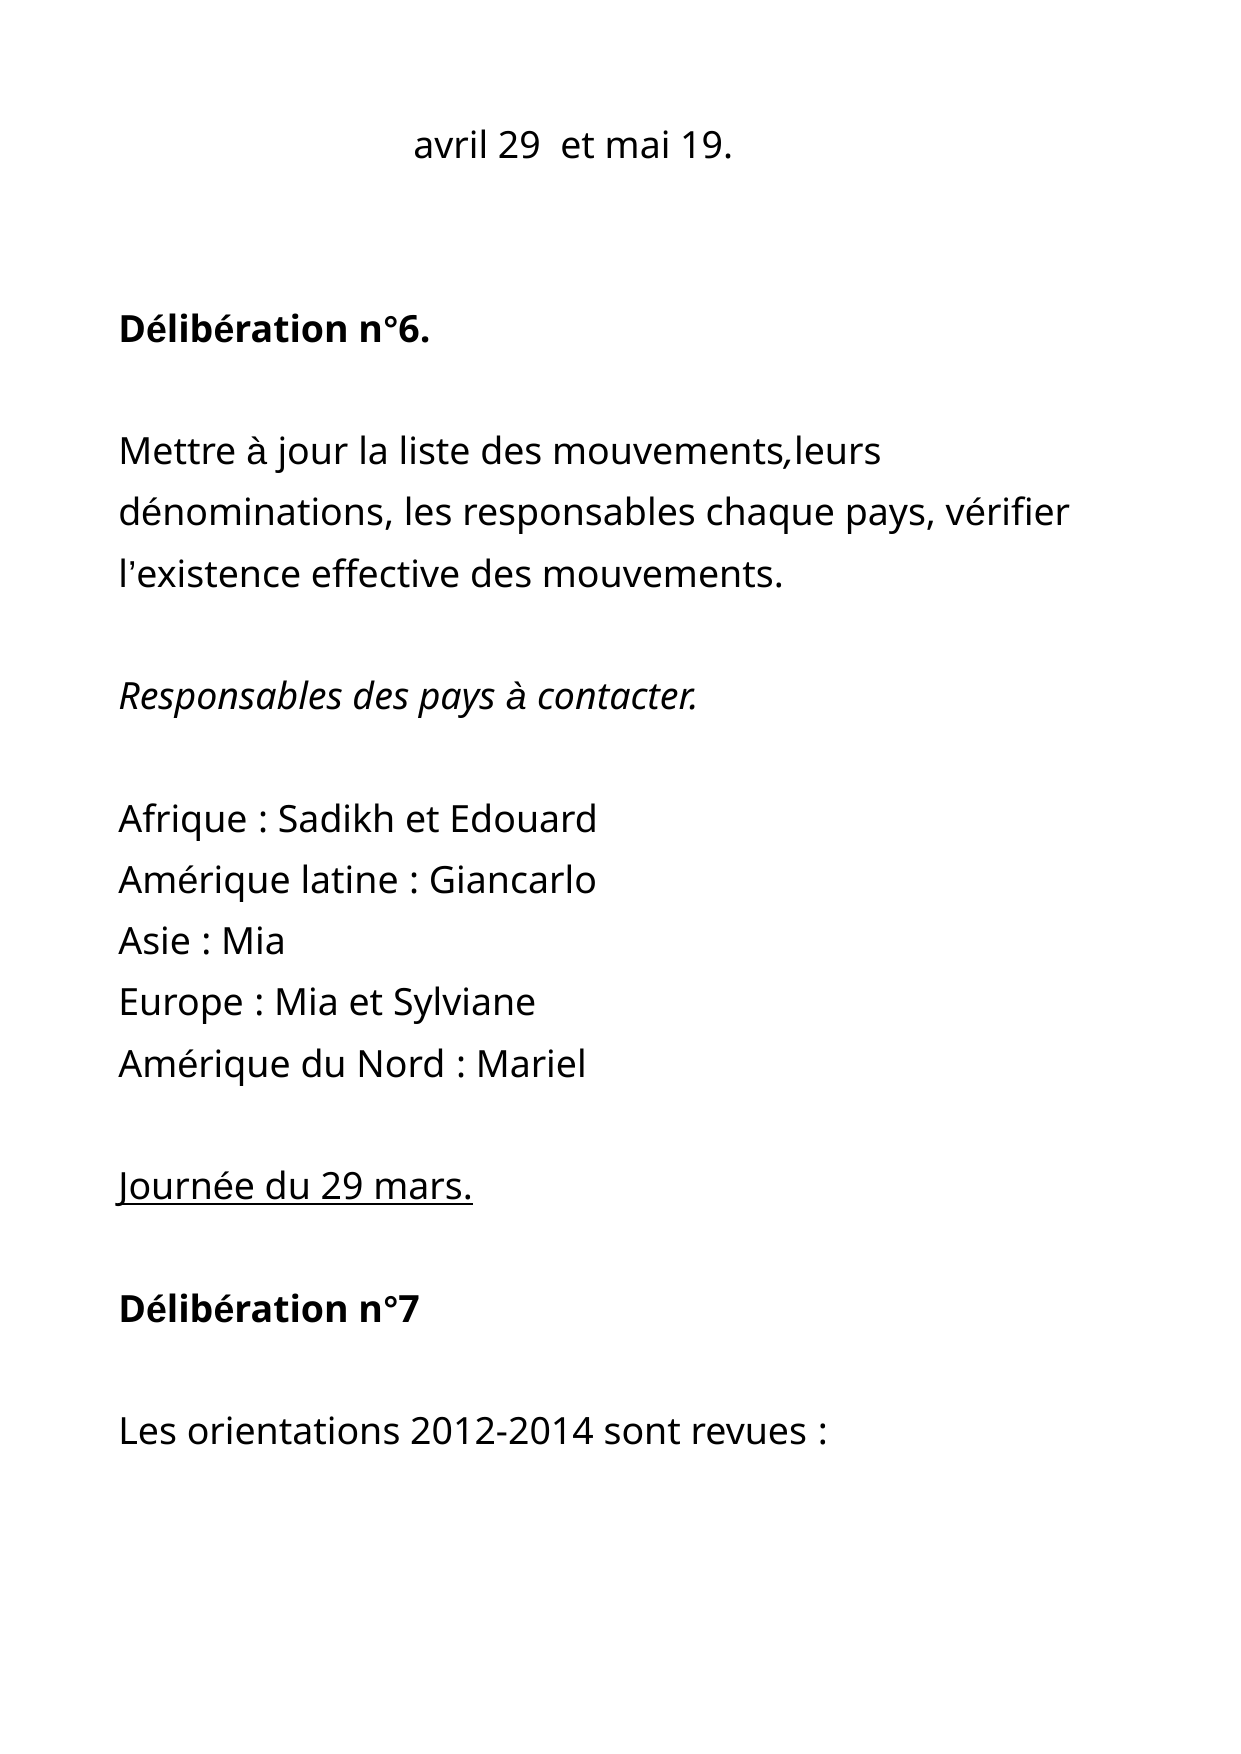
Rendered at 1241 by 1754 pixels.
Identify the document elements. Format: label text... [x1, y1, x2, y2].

text Amérique latine : Giancarlo [118, 853, 1122, 904]
text Délibération n°6. [118, 302, 1122, 353]
text Mettre à jour la liste des mouvements,leurs dénominations, les responsables chaque pays, vérifier l’existence effective des mouvements. [118, 424, 1122, 598]
text Journée du 29 mars. [118, 1159, 1122, 1210]
text Asie : Mia [118, 914, 1122, 965]
text Amérique du Nord : Mariel [118, 1037, 1122, 1088]
text Afrique : Sadikh et Edouard [118, 792, 1122, 843]
text Les orientations 2012-2014 sont revues : [118, 1404, 1122, 1455]
text avril 29 et mai 19. [118, 118, 1122, 169]
text Responsables des pays à contacter. [118, 669, 1122, 720]
text Europe : Mia et Sylviane [118, 976, 1122, 1027]
text Délibération n°7 [118, 1282, 1122, 1333]
